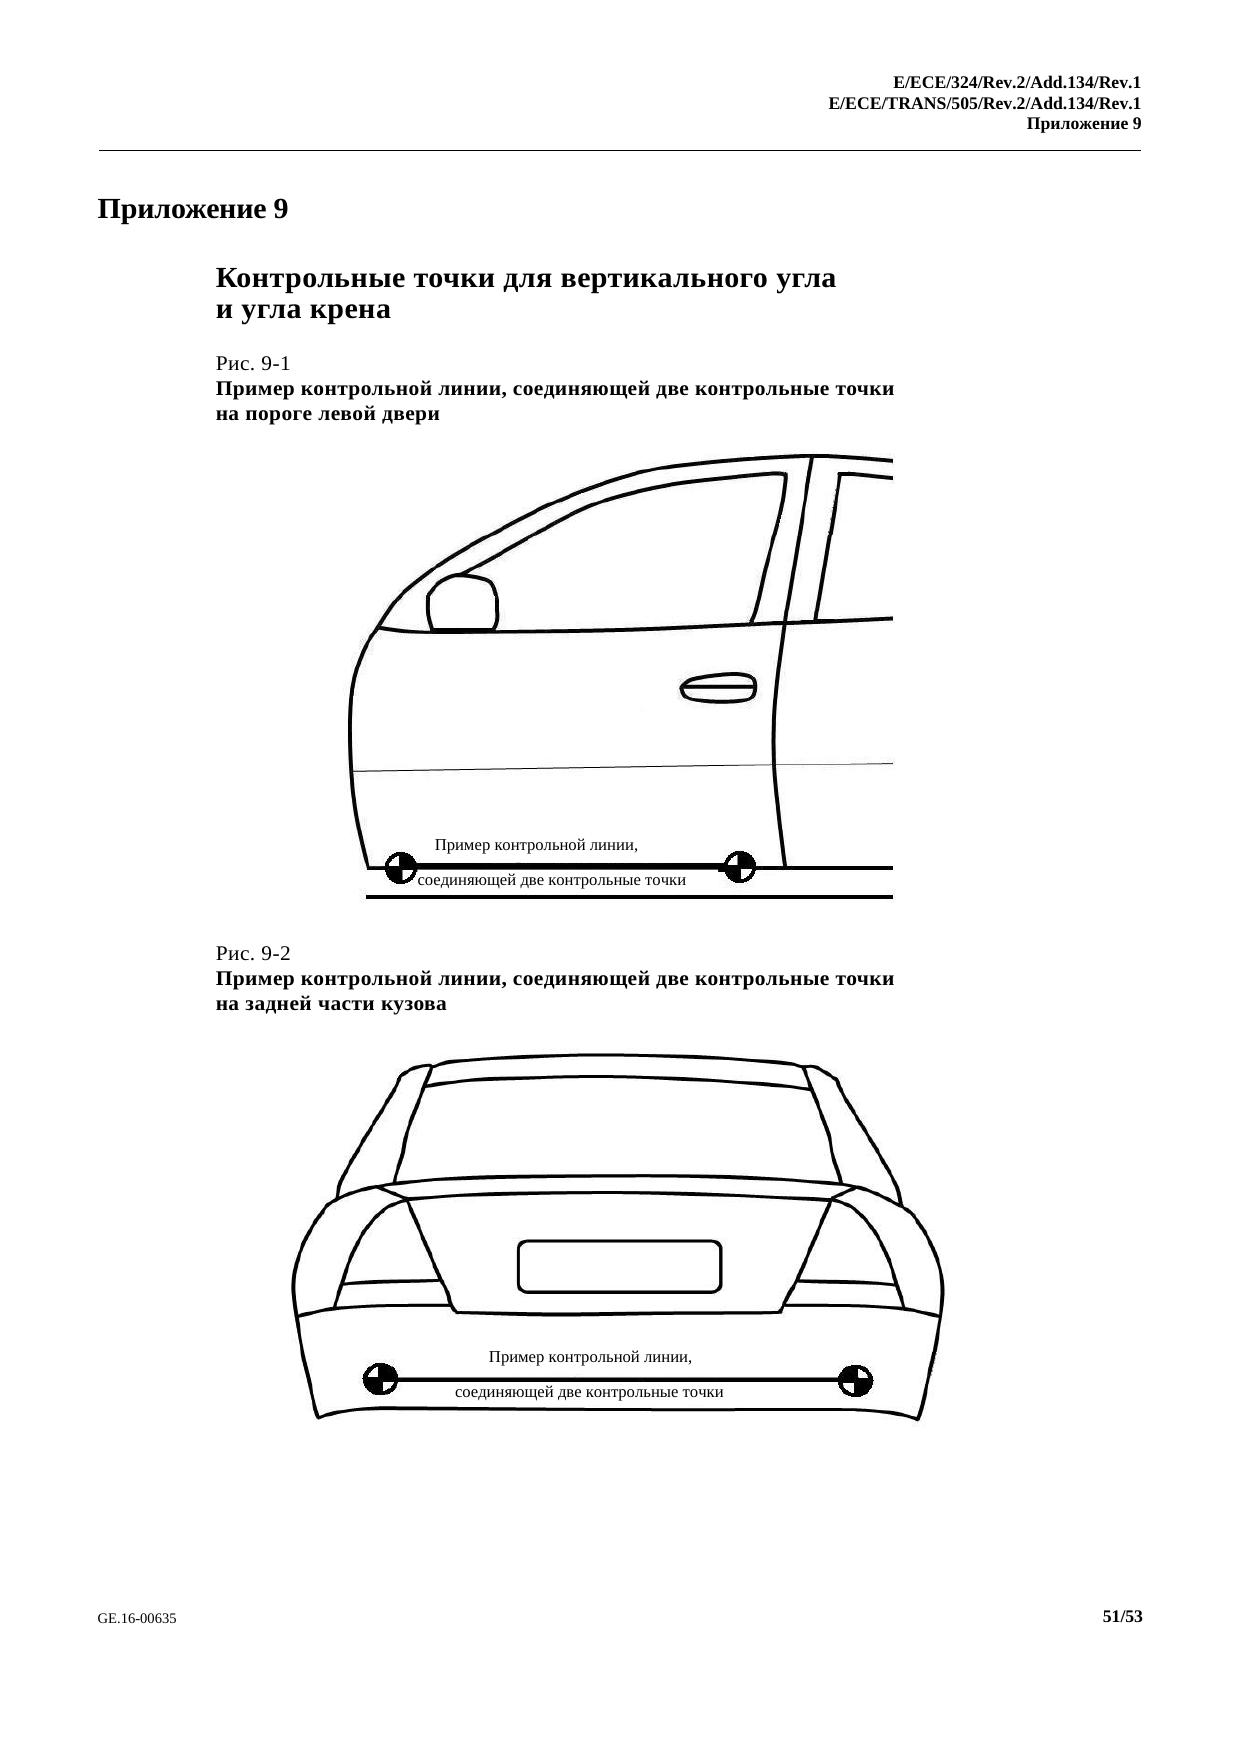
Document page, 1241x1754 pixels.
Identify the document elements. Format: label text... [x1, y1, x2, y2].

text Контрольные точки для вертикального угла и угла крена [97, 263, 1024, 325]
picture [276, 1027, 964, 1449]
picture [335, 437, 905, 928]
text Рис. 9-1 Пример контрольной линии, соединяющей две контрольные точки на пороге левой двери [216, 350, 1024, 425]
text Приложение 9 [97, 194, 1143, 225]
text Рис. 9-2 Пример контрольной линии, соединяющей две контрольные точки на задней части кузова [216, 940, 1024, 1015]
